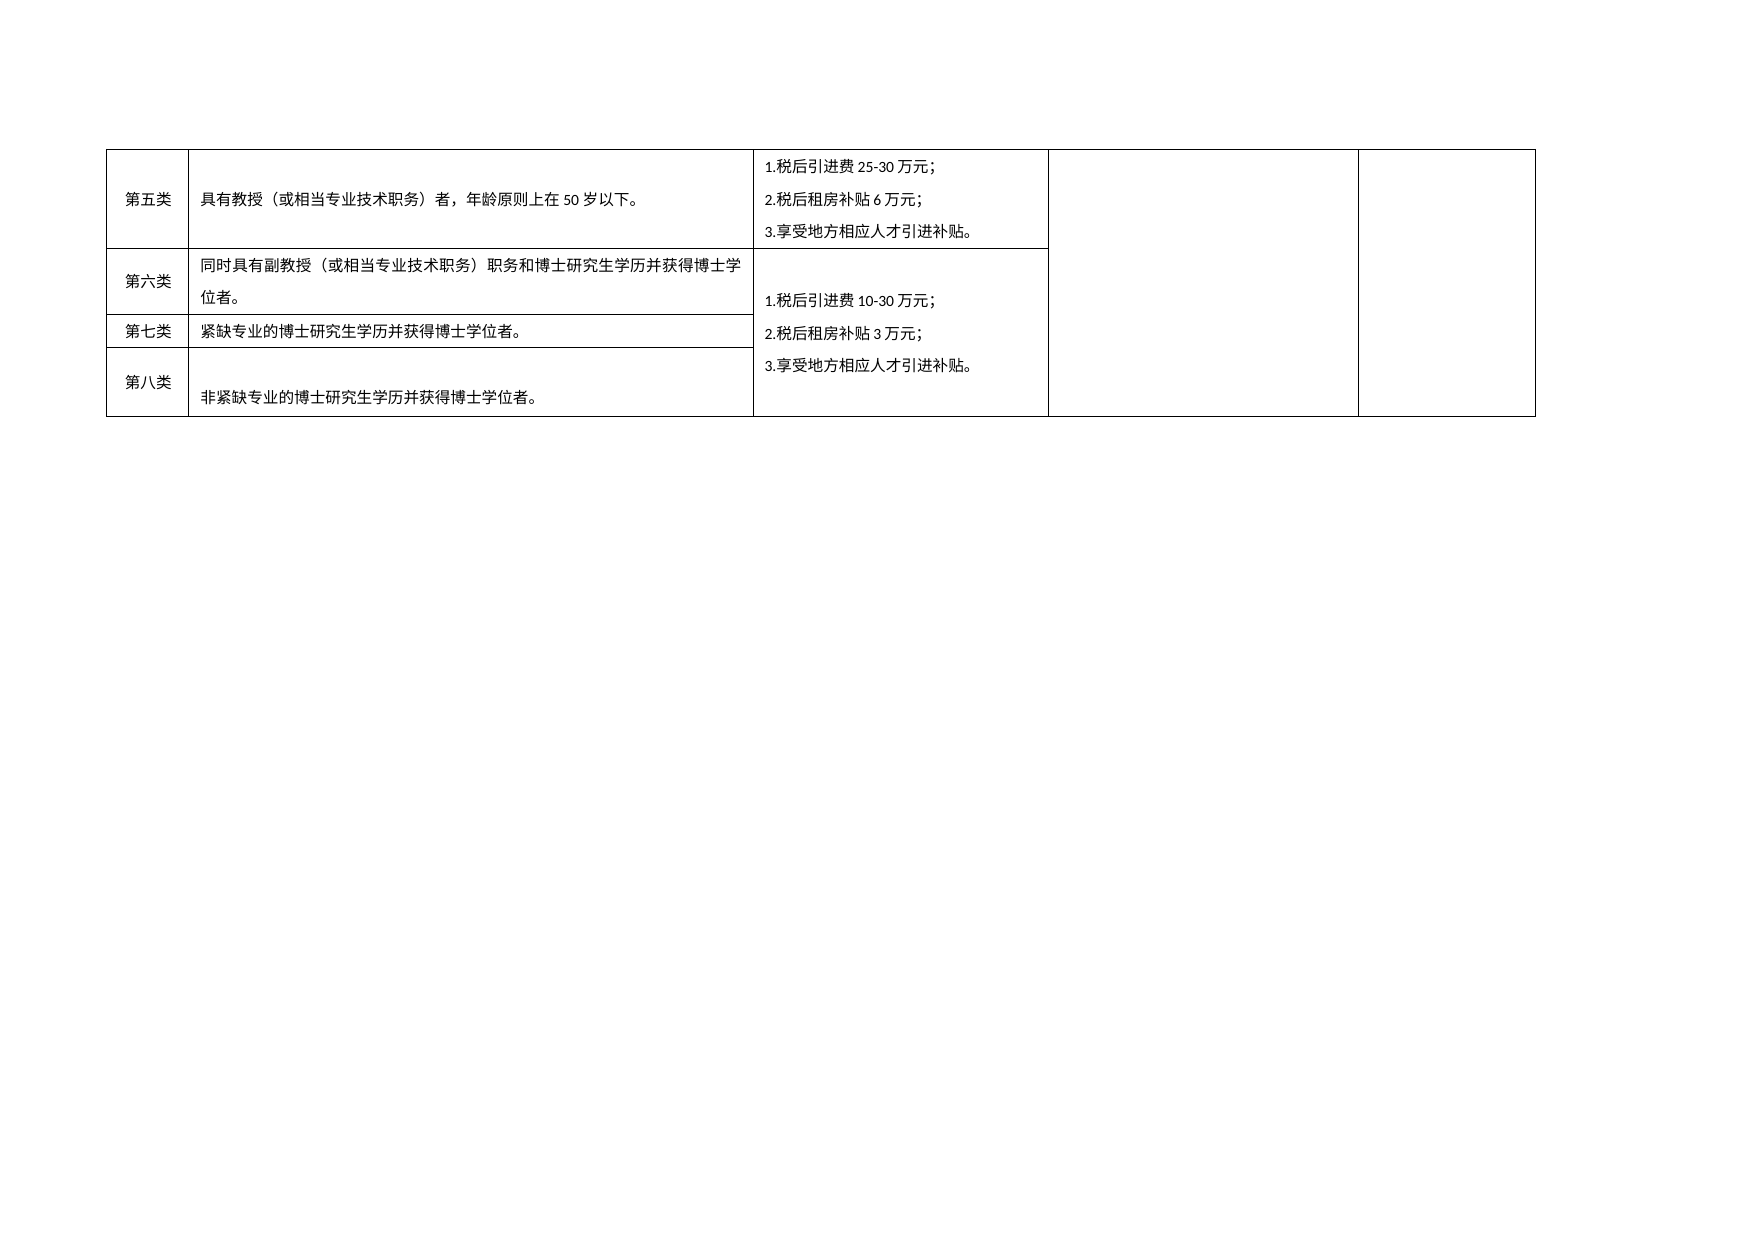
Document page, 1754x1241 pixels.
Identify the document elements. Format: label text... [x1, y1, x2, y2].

table_cell 具有教授（或相当专业技术职务）者，年龄原则上在 50 岁以下。 [189, 150, 753, 247]
table_cell 非紧缺专业的博士研究生学历并获得博士学位者。 [189, 348, 753, 416]
table_cell 第七类 [107, 315, 188, 347]
table_cell 1.税后引进费10-30万元； 2.税后租房补贴3万元； 3.享受地方相应人才引进补贴。 [754, 249, 1048, 416]
table_cell 第八类 [107, 348, 188, 416]
table_cell 紧缺专业的博士研究生学历并获得博士学位者。 [189, 315, 753, 347]
table_cell 1.税后引进费25-30万元； 2.税后租房补贴6万元； 3.享受地方相应人才引进补贴。 [754, 150, 1048, 247]
table_cell 第五类 [107, 150, 188, 247]
table_cell 同时具有副教授（或相当专业技术职务）职务和博士研究生学历并获得博士学位者。 [189, 249, 753, 313]
table_cell 第六类 [107, 249, 188, 313]
